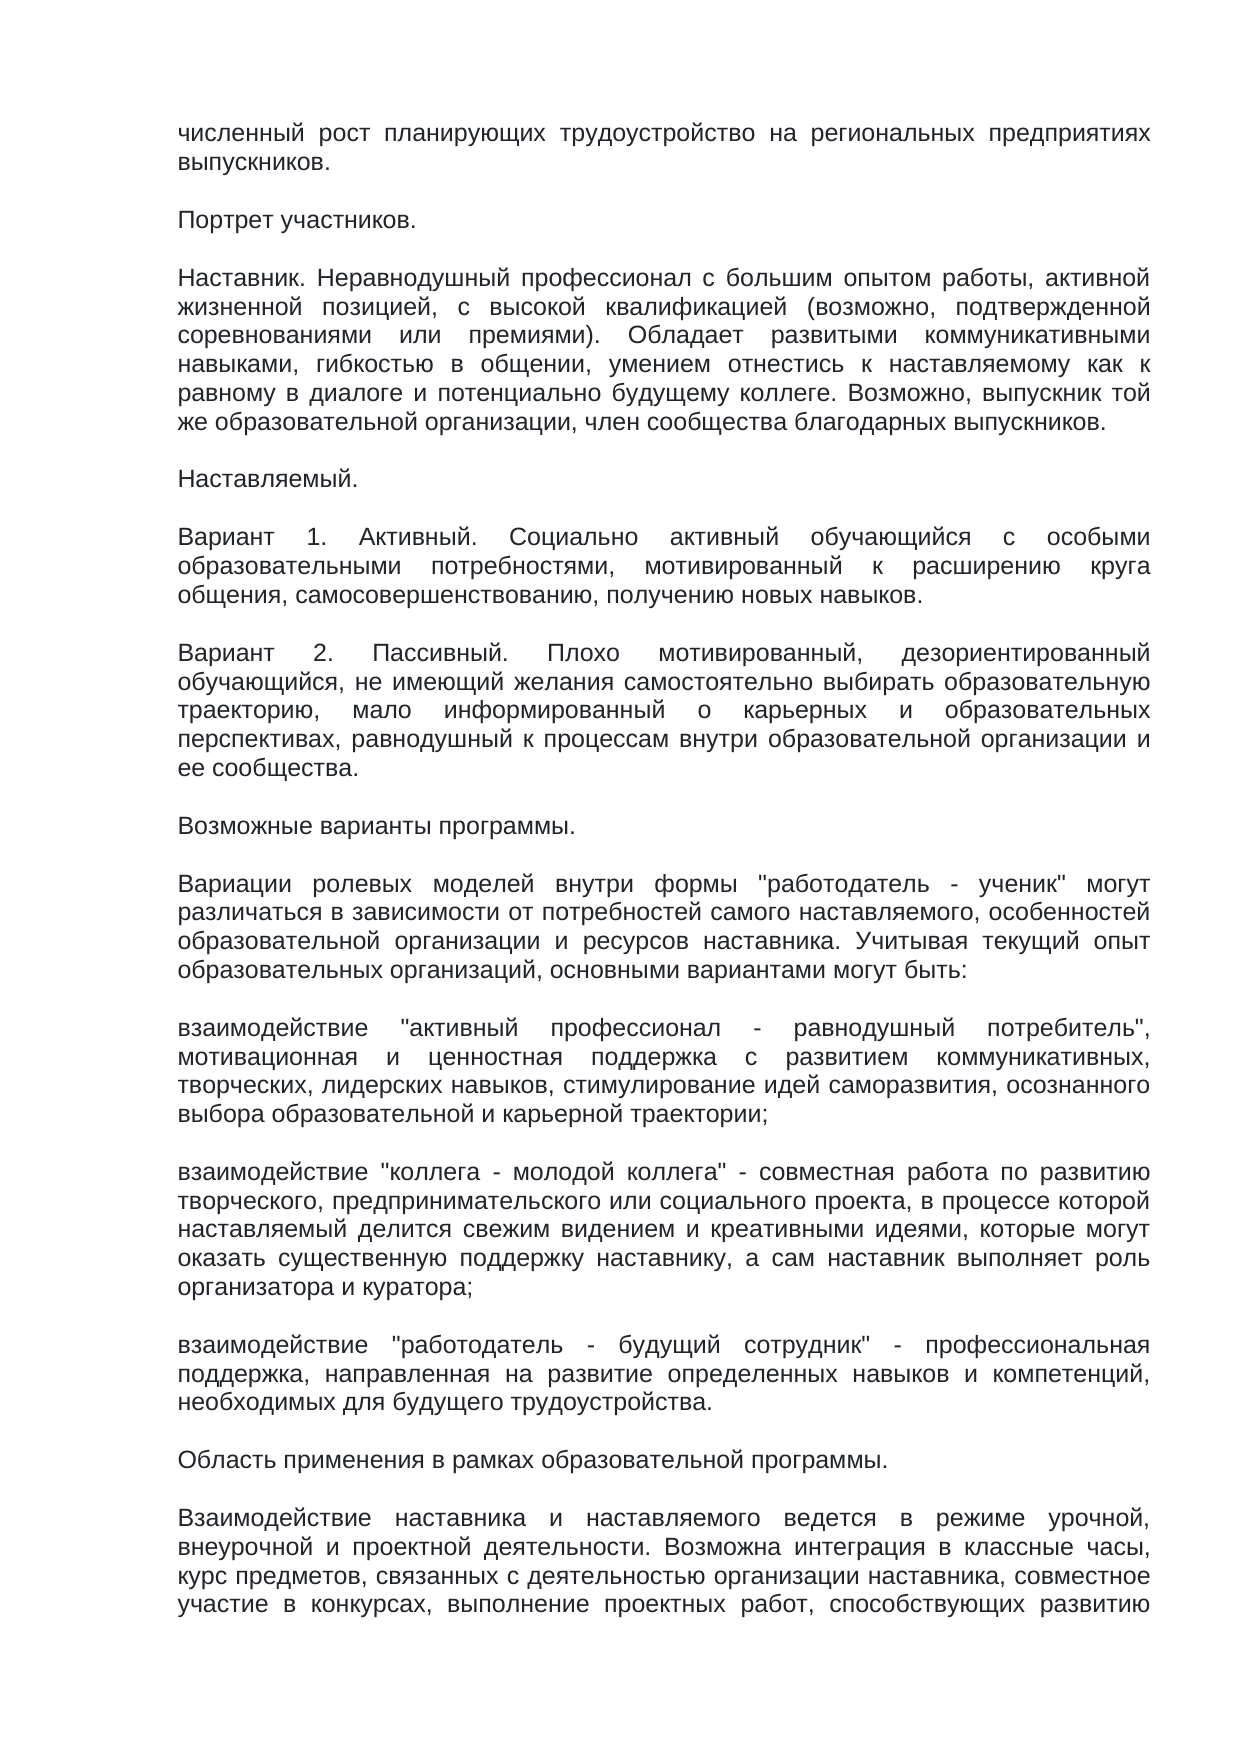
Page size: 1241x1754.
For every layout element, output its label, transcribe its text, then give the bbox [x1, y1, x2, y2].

text Вариации ролевых моделей внутри формы "работодатель - ученик" могут различаться в зависимости от потребностей самого наставляемого, особенностей образовательной организации и ресурсов наставника. Учитывая текущий опыт образовательных организаций, основными вариантами могут быть: [177, 868, 1152, 983]
text взаимодействие "коллега - молодой коллега" - совместная работа по развитию творческого, предпринимательского или социального проекта, в процессе которой наставляемый делится свежим видением и креативными идеями, которые могут оказать существенную поддержку наставнику, а сам наставник выполняет роль организатора и куратора; [177, 1157, 1152, 1301]
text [177, 1503, 1152, 1618]
text Вариант 2. Пассивный. Плохо мотивированный, дезориентированный обучающийся, не имеющий желания самостоятельно выбирать образовательную траекторию, мало информированный о карьерных и образовательных перспективах, равнодушный к процессам внутри образовательной организации и ее сообщества. [177, 638, 1152, 781]
text Возможные варианты программы. [177, 811, 1152, 839]
text Портрет участников. [177, 205, 1152, 233]
text Наставляемый. [177, 464, 1152, 493]
text взаимодействие "работодатель - будущий сотрудник" - профессиональная поддержка, направленная на развитие определенных навыков и компетенций, необходимых для будущего трудоустройства. [177, 1330, 1152, 1416]
text Наставник. Неравнодушный профессионал с большим опытом работы, активной жизненной позицией, с высокой квалификацией (возможно, подтвержденной соревнованиями или премиями). Обладает развитыми коммуникативными навыками, гибкостью в общении, умением отнестись к наставляемому как к равному в диалоге и потенциально будущему коллеге. Возможно, выпускник той же образовательной организации, член сообщества благодарных выпускников. [177, 263, 1152, 435]
text Область применения в рамках образовательной программы. [177, 1445, 1152, 1474]
text взаимодействие "активный профессионал - равнодушный потребитель", мотивационная и ценностная поддержка с развитием коммуникативных, творческих, лидерских навыков, стимулирование идей саморазвития, осознанного выбора образовательной и карьерной траектории; [177, 1013, 1152, 1128]
text численный рост планирующих трудоустройство на региональных предприятиях выпускников. [177, 118, 1152, 176]
text Вариант 1. Активный. Социально активный обучающийся с особыми образовательными потребностями, мотивированный к расширению круга общения, самосовершенствованию, получению новых навыков. [177, 522, 1152, 608]
